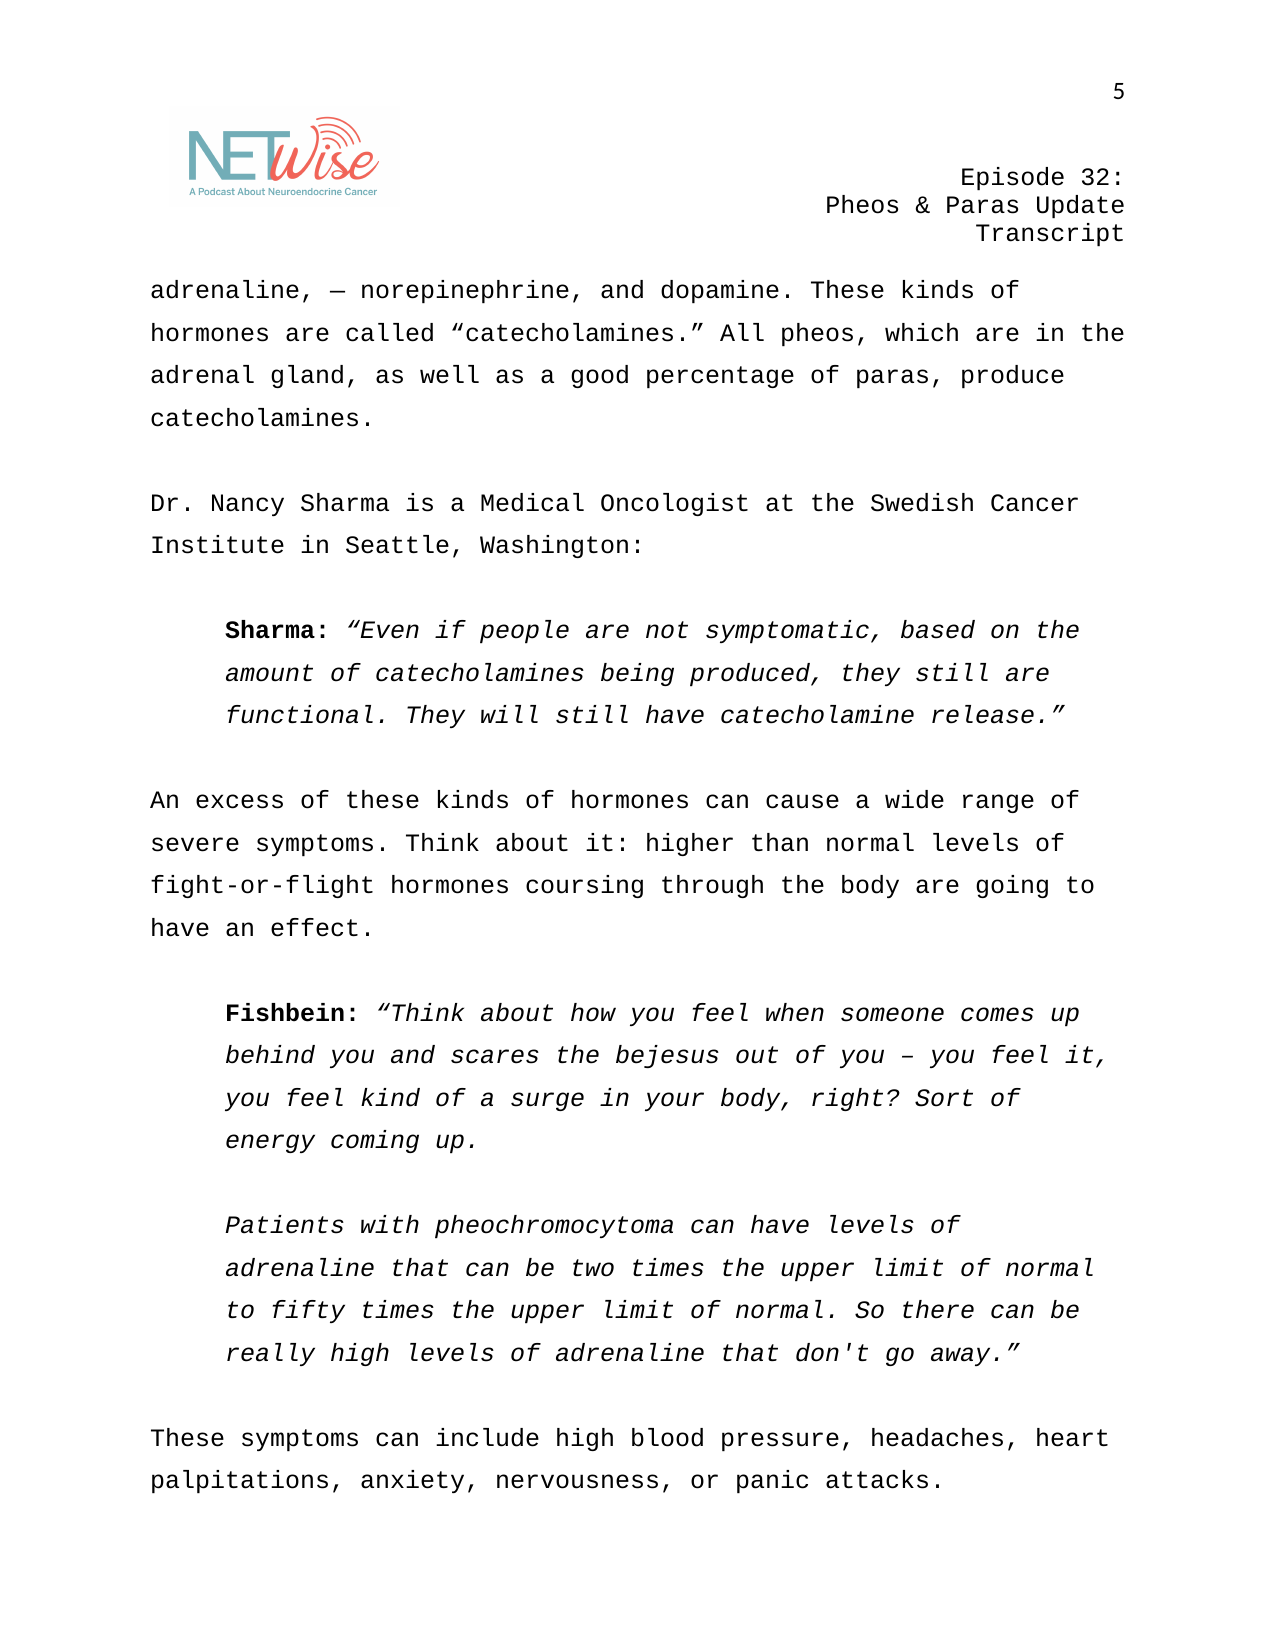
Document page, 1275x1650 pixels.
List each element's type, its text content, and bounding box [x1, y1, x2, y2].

text Fishbein: “Think about how you feel when someone comes up behind you and scares the bejesus out of you – you feel it, you feel kind of a surge in your body, right? Sort of energy coming up. [225, 1000, 1125, 1156]
picture [168, 106, 400, 207]
text Dr. Nancy Sharma is a Medical Oncologist at the Swedish Cancer Institute in Seattle, Washington: [150, 490, 1125, 561]
text An excess of these kinds of hormones can cause a wide range of severe symptoms. Think about it: higher than normal levels of fight-or-flight hormones coursing through the body are going to have an effect. [150, 788, 1125, 943]
text These symptoms can include high blood pressure, headaches, heart palpitations, anxiety, nervousness, or panic attacks. [150, 1425, 1125, 1496]
text Patients with pheochromocytoma can have levels of adrenaline that can be two times the upper limit of normal to fifty times the upper limit of normal. So there can be really high levels of adrenaline that don't go away.” [225, 1213, 1125, 1368]
text Sharma: “Even if people are not symptomatic, based on the amount of catecholamines being produced, they still are functional. They will still have catecholamine release.” [225, 618, 1125, 731]
